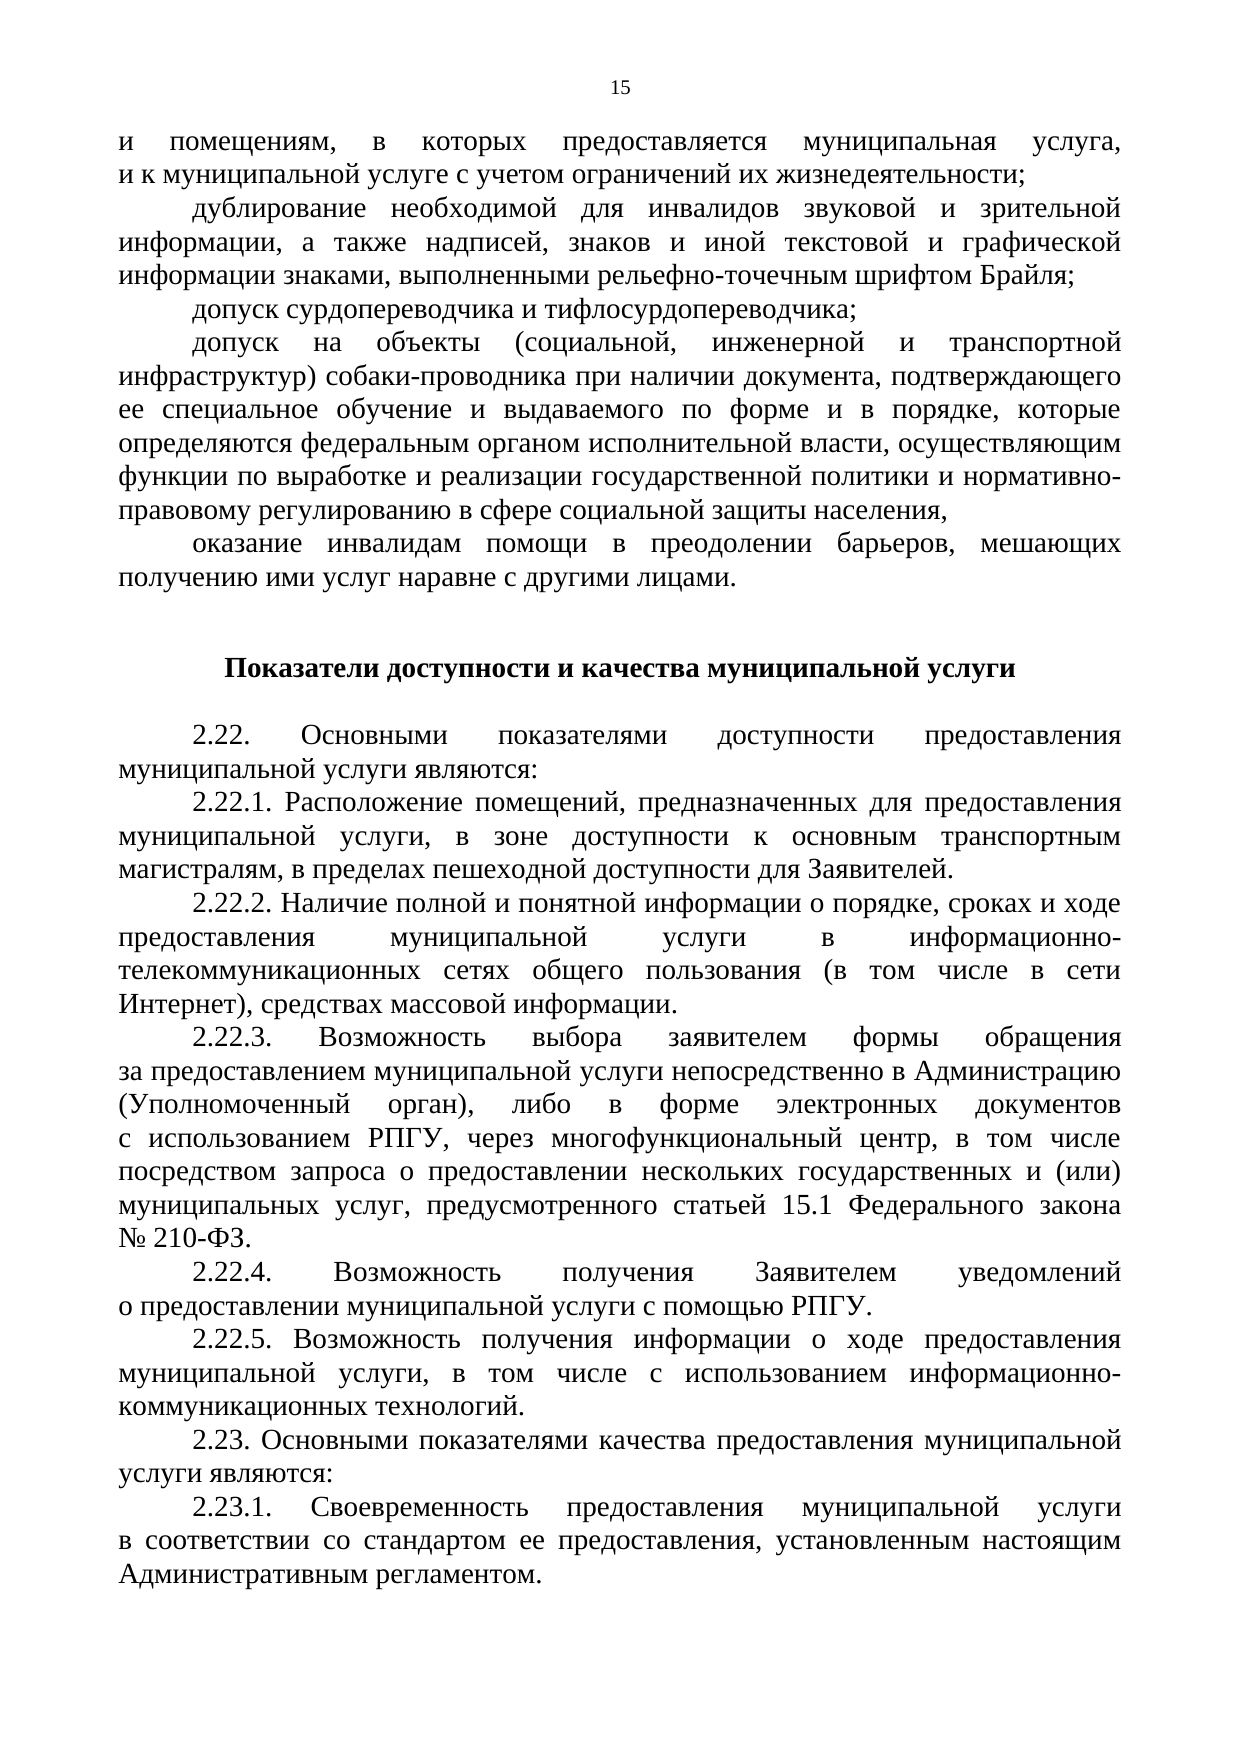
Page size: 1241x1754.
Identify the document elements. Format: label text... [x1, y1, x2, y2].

text Показатели доступности и качества муниципальной услуги [118, 650, 1122, 684]
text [118, 123, 1122, 190]
text 2.22.3. Возможность выбора заявителем формы обращения за предоставлением муниципальной услуги непосредственно в Администрацию (Уполномоченный орган), либо в форме электронных документов с использованием РПГУ, через многофункциональный центр, в том числе посредством запроса о предоставлении нескольких государственных и (или) муниципальных услуг, предусмотренного статьей 15.1 Федерального закона № 210-ФЗ. [118, 1019, 1122, 1254]
text дублирование необходимой для инвалидов звуковой и зрительной информации, а также надписей, знаков и иной текстовой и графической информации знаками, выполненными рельефно-точечным шрифтом Брайля; [118, 190, 1122, 291]
text 2.23.1. Своевременность предоставления муниципальной услуги в соответствии со стандартом ее предоставления, установленным настоящим Административным регламентом. [118, 1489, 1122, 1589]
text 2.23. Основными показателями качества предоставления муниципальной услуги являются: [118, 1422, 1122, 1489]
text допуск на объекты (социальной, инженерной и транспортной инфраструктур) собаки-проводника при наличии документа, подтверждающего ее специальное обучение и выдаваемого по форме и в порядке, которые определяются федеральным органом исполнительной власти, осуществляющим функции по выработке и реализации государственной политики и нормативно-правовому регулированию в сфере социальной защиты населения, [118, 324, 1122, 526]
text оказание инвалидам помощи в преодолении барьеров, мешающих получению ими услуг наравне с другими лицами. [118, 526, 1122, 593]
text 2.22.4. Возможность получения Заявителем уведомлений о предоставлении муниципальной услуги с помощью РПГУ. [118, 1254, 1122, 1321]
text 2.22. Основными показателями доступности предоставления муниципальной услуги являются: [118, 717, 1122, 784]
text допуск сурдопереводчика и тифлосурдопереводчика; [118, 291, 1122, 324]
text 2.22.2. Наличие полной и понятной информации о порядке, сроках и ходе предоставления муниципальной услуги в информационно-телекоммуникационных сетях общего пользования (в том числе в сети Интернет), средствах массовой информации. [118, 885, 1122, 1019]
text 2.22.1. Расположение помещений, предназначенных для предоставления муниципальной услуги, в зоне доступности к основным транспортным магистралям, в пределах пешеходной доступности для Заявителей. [118, 784, 1122, 885]
text 2.22.5. Возможность получения информации о ходе предоставления муниципальной услуги, в том числе с использованием информационно-коммуникационных технологий. [118, 1321, 1122, 1422]
